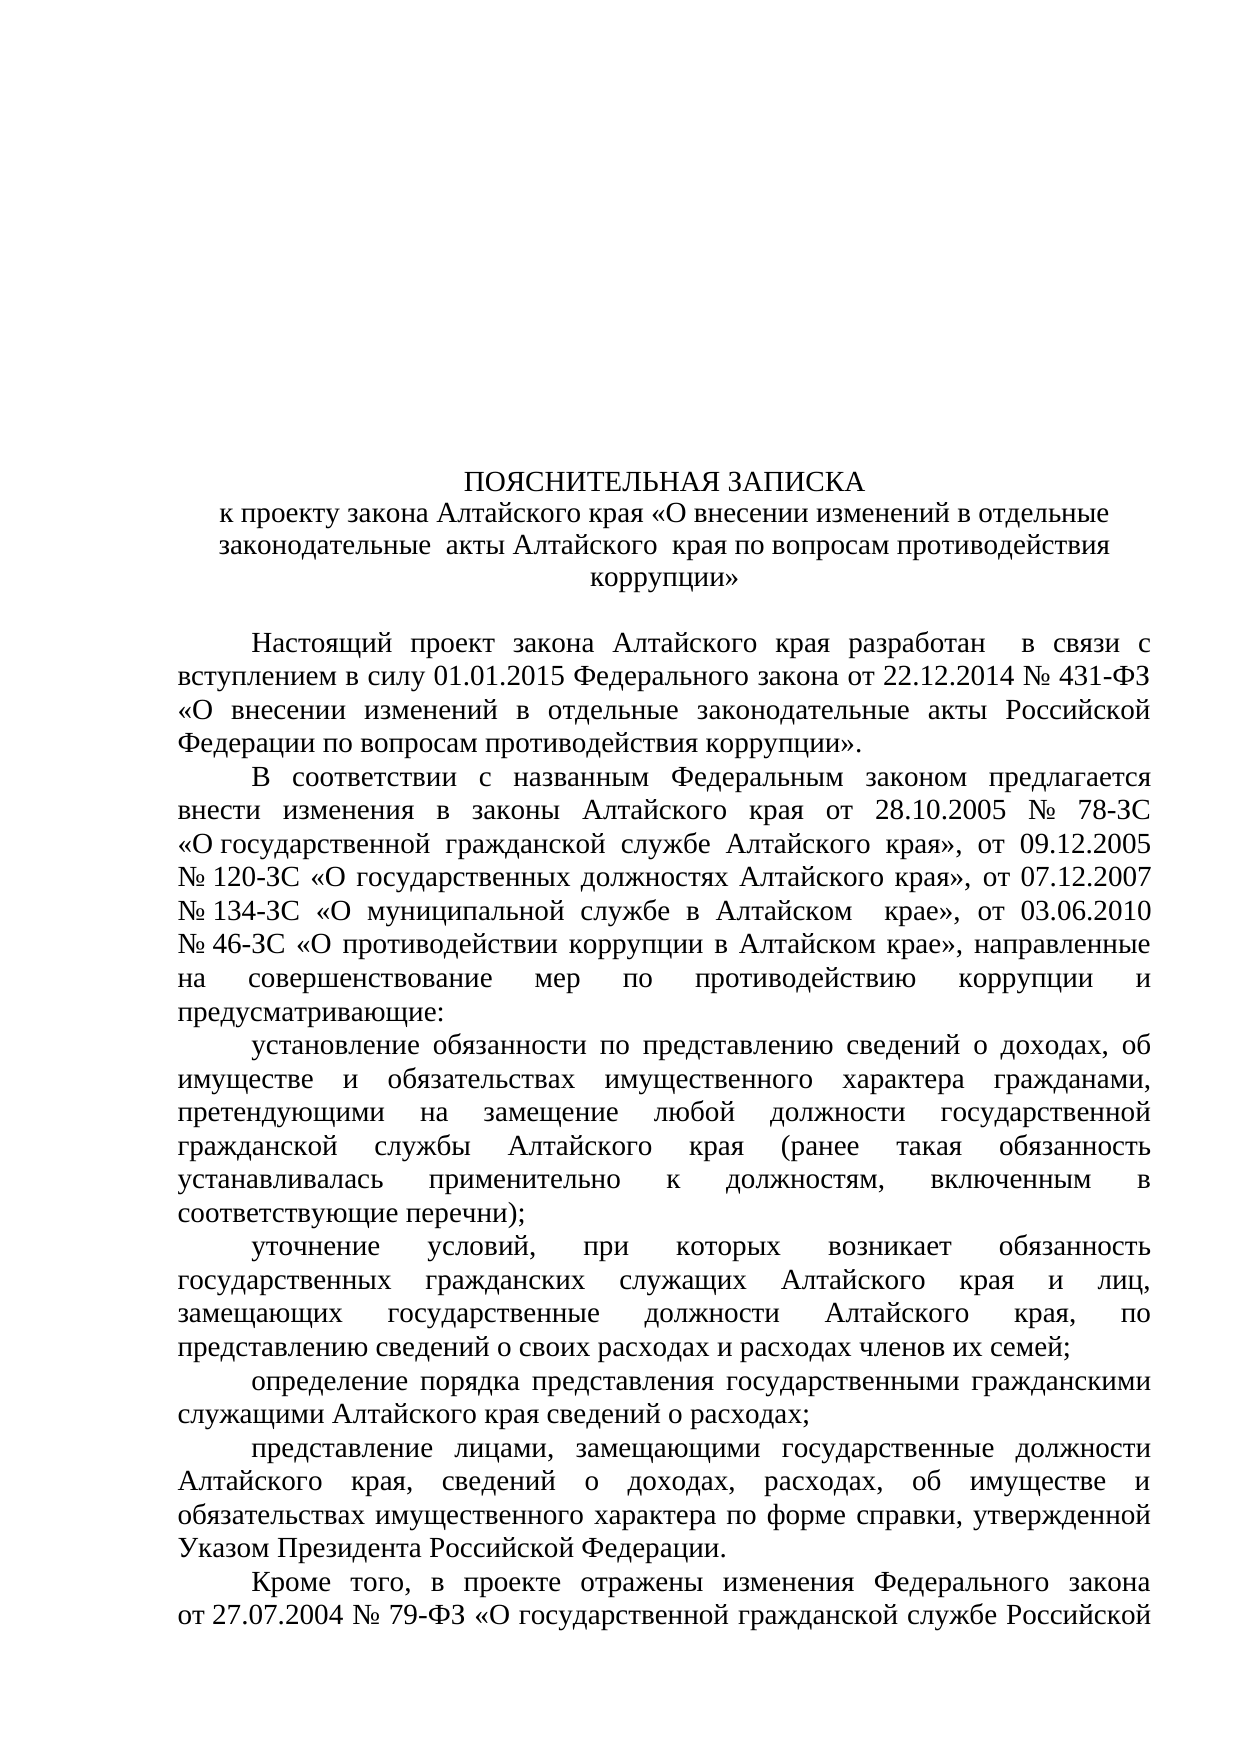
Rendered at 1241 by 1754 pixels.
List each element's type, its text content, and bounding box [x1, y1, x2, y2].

text представление лицами, замещающими государственные должности Алтайского края, сведений о доходах, расходах, об имуществе и обязательствах имущественного характера по форме справки, утвержденной Указом Президента Российской Федерации. [177, 1430, 1152, 1564]
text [177, 1564, 1152, 1631]
text ПОЯСНИТЕЛЬНАЯ ЗАПИСКА [177, 466, 1152, 497]
text Настоящий проект закона Алтайского края разработан в связи с вступлением в силу 01.01.2015 Федерального закона от 22.12.2014 № 431-ФЗ «О внесении изменений в отдельные законодательные акты Российской Федерации по вопросам противодействия коррупции». [177, 625, 1152, 759]
text В соответствии с названным Федеральным законом предлагается внести изменения в законы Алтайского края от 28.10.2005 № 78-ЗС «О государственной гражданской службе Алтайского края», от 09.12.2005 № 120-ЗС «О государственных должностях Алтайского края», от 07.12.2007 № 134-ЗС «О муниципальной службе в Алтайском крае», от 03.06.2010 № 46-ЗС «О противодействии коррупции в Алтайском крае», направленные на совершенствование мер по противодействию коррупции и предусматривающие: [177, 759, 1152, 1027]
text уточнение условий, при которых возникает обязанность государственных гражданских служащих Алтайского края и лиц, замещающих государственные должности Алтайского края, по представлению сведений о своих расходах и расходах членов их семей; [177, 1228, 1152, 1363]
text определение порядка представления государственными гражданскими служащими Алтайского края сведений о расходах; [177, 1363, 1152, 1430]
text установление обязанности по представлению сведений о доходах, об имуществе и обязательствах имущественного характера гражданами, претендующими на замещение любой должности государственной гражданской службы Алтайского края (ранее такая обязанность устанавливалась применительно к должностям, включенным в соответствующие перечни); [177, 1027, 1152, 1228]
text к проекту закона Алтайского края «О внесении изменений в отдельные законодательные акты Алтайского края по вопросам противодействия коррупции» [177, 497, 1152, 593]
